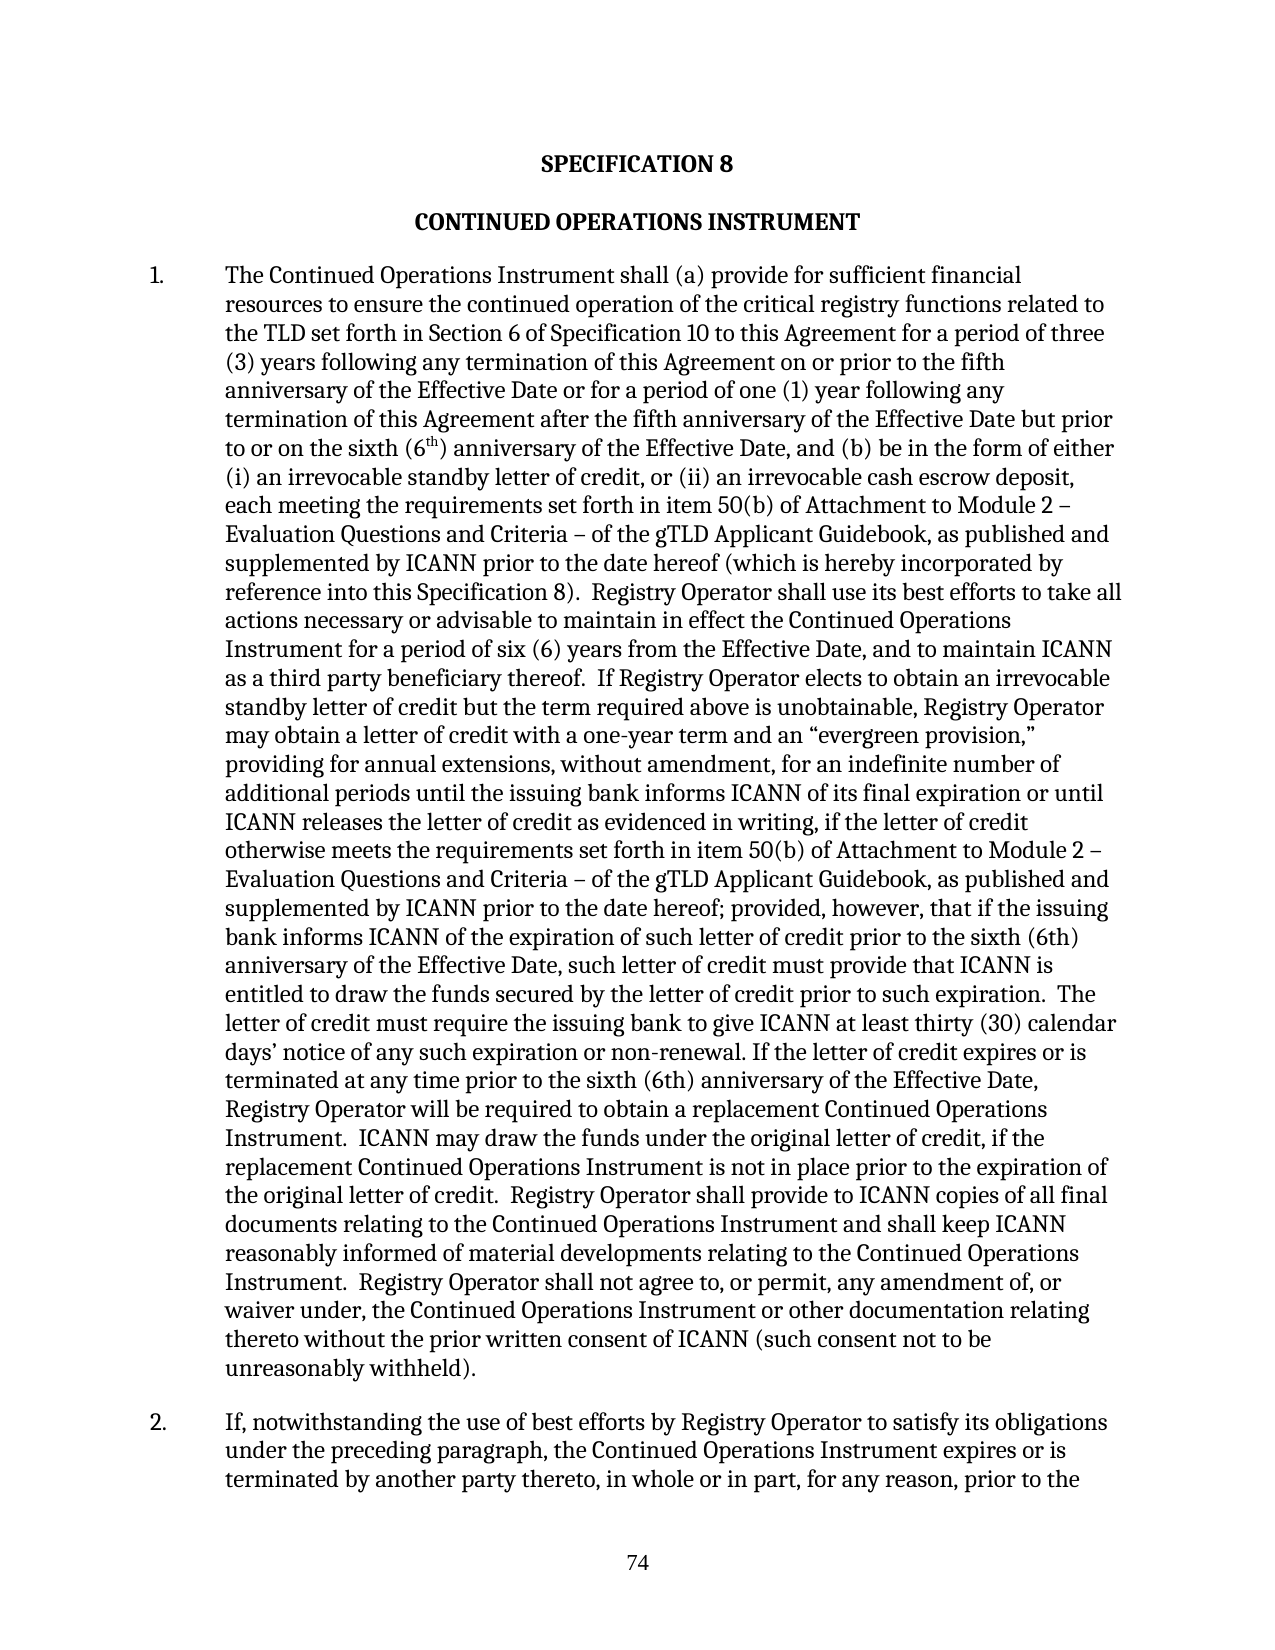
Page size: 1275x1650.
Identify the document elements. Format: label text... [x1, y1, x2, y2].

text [150, 1407, 1125, 1494]
text The Continued Operations Instrument shall (a) provide for sufficient financial resources to ensure the continued operation of the critical registry functions related to the TLD set forth in Section 6 of Specification 10 to this Agreement for a period of three (3) years following any termination of this Agreement on or prior to the fifth anniversary of the Effective Date or for a period of one (1) year following any termination of this Agreement after the fifth anniversary of the Effective Date but prior to or on the sixth (6th) anniversary of the Effective Date, and (b) be in the form of either (i) an irrevocable standby letter of credit, or (ii) an irrevocable cash escrow deposit, each meeting the requirements set forth in item 50(b) of Attachment to Module 2 – Evaluation Questions and Criteria – of the gTLD Applicant Guidebook, as published and supplemented by ICANN prior to the date hereof (which is hereby incorporated by reference into this Specification 8). Registry Operator shall use its best efforts to take all actions necessary or advisable to maintain in effect the Continued Operations Instrument for a period of six (6) years from the Effective Date, and to maintain ICANN as a third party beneficiary thereof. If Registry Operator elects to obtain an irrevocable standby letter of credit but the term required above is unobtainable, Registry Operator may obtain a letter of credit with a one-year term and an “evergreen provision,” providing for annual extensions, without amendment, for an indefinite number of additional periods until the issuing bank informs ICANN of its final expiration or until ICANN releases the letter of credit as evidenced in writing, if the letter of credit otherwise meets the requirements set forth in item 50(b) of Attachment to Module 2 – Evaluation Questions and Criteria – of the gTLD Applicant Guidebook, as published and supplemented by ICANN prior to the date hereof; provided, however, that if the issuing bank informs ICANN of the expiration of such letter of credit prior to the sixth (6th) anniversary of the Effective Date, such letter of credit must provide that ICANN is entitled to draw the funds secured by the letter of credit prior to such expiration. The letter of credit must require the issuing bank to give ICANN at least thirty (30) calendar days’ notice of any such expiration or non-renewal. If the letter of credit expires or is terminated at any time prior to the sixth (6th) anniversary of the Effective Date, Registry Operator will be required to obtain a replacement Continued Operations Instrument. ICANN may draw the funds under the original letter of credit, if the replacement Continued Operations Instrument is not in place prior to the expiration of the original letter of credit. Registry Operator shall provide to ICANN copies of all final documents relating to the Continued Operations Instrument and shall keep ICANN reasonably informed of material developments relating to the Continued Operations Instrument. Registry Operator shall not agree to, or permit, any amendment of, or waiver under, the Continued Operations Instrument or other documentation relating thereto without the prior written consent of ICANN (such consent not to be unreasonably withheld). [150, 261, 1125, 1382]
text CONTINUED OPERATIONS INSTRUMENT [150, 150, 1125, 236]
